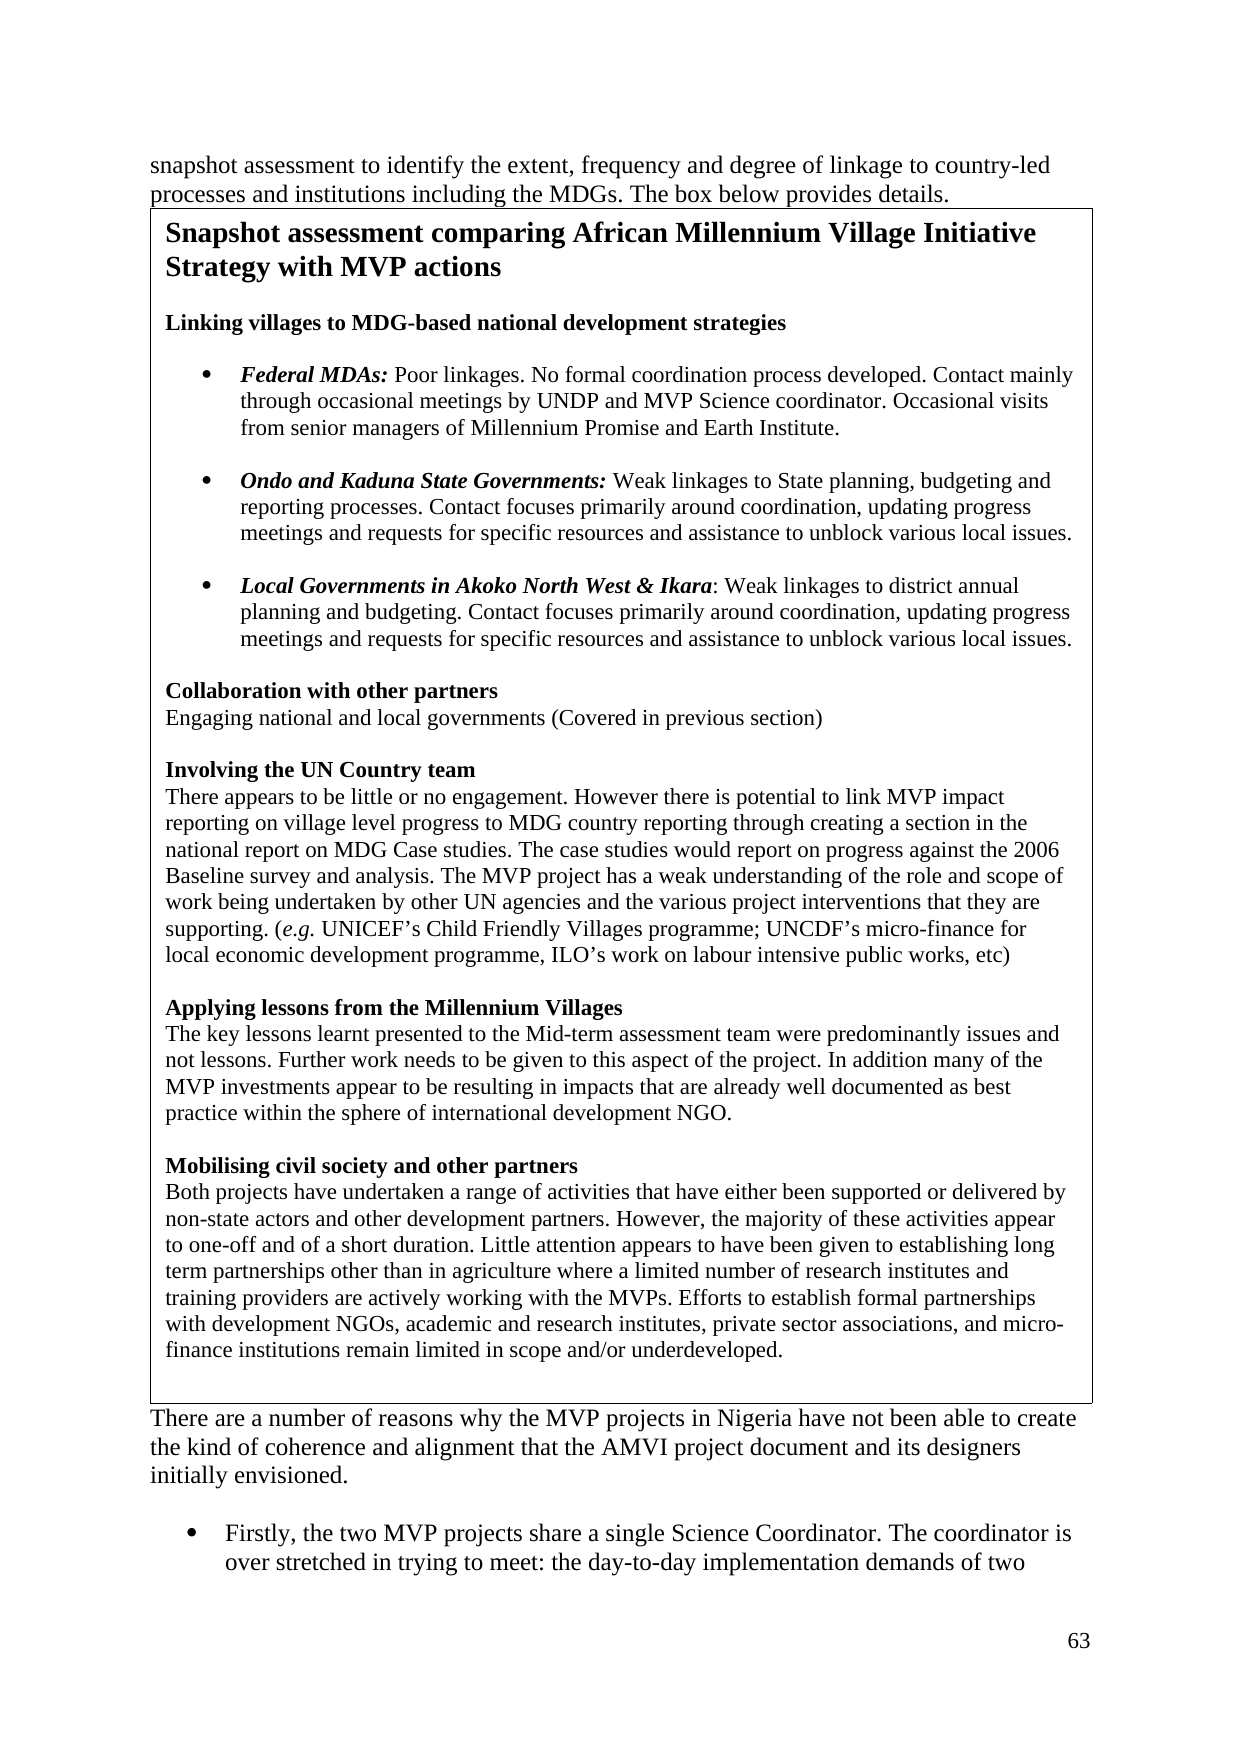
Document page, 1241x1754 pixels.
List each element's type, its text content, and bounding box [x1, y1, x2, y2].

list There are a number of reasons why the MVP projects in have not been able to create the kind of coherence and alignment that the AMVI project document and its designers initially envisioned. [150, 1404, 1090, 1489]
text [150, 150, 1090, 207]
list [187, 1518, 1090, 1575]
